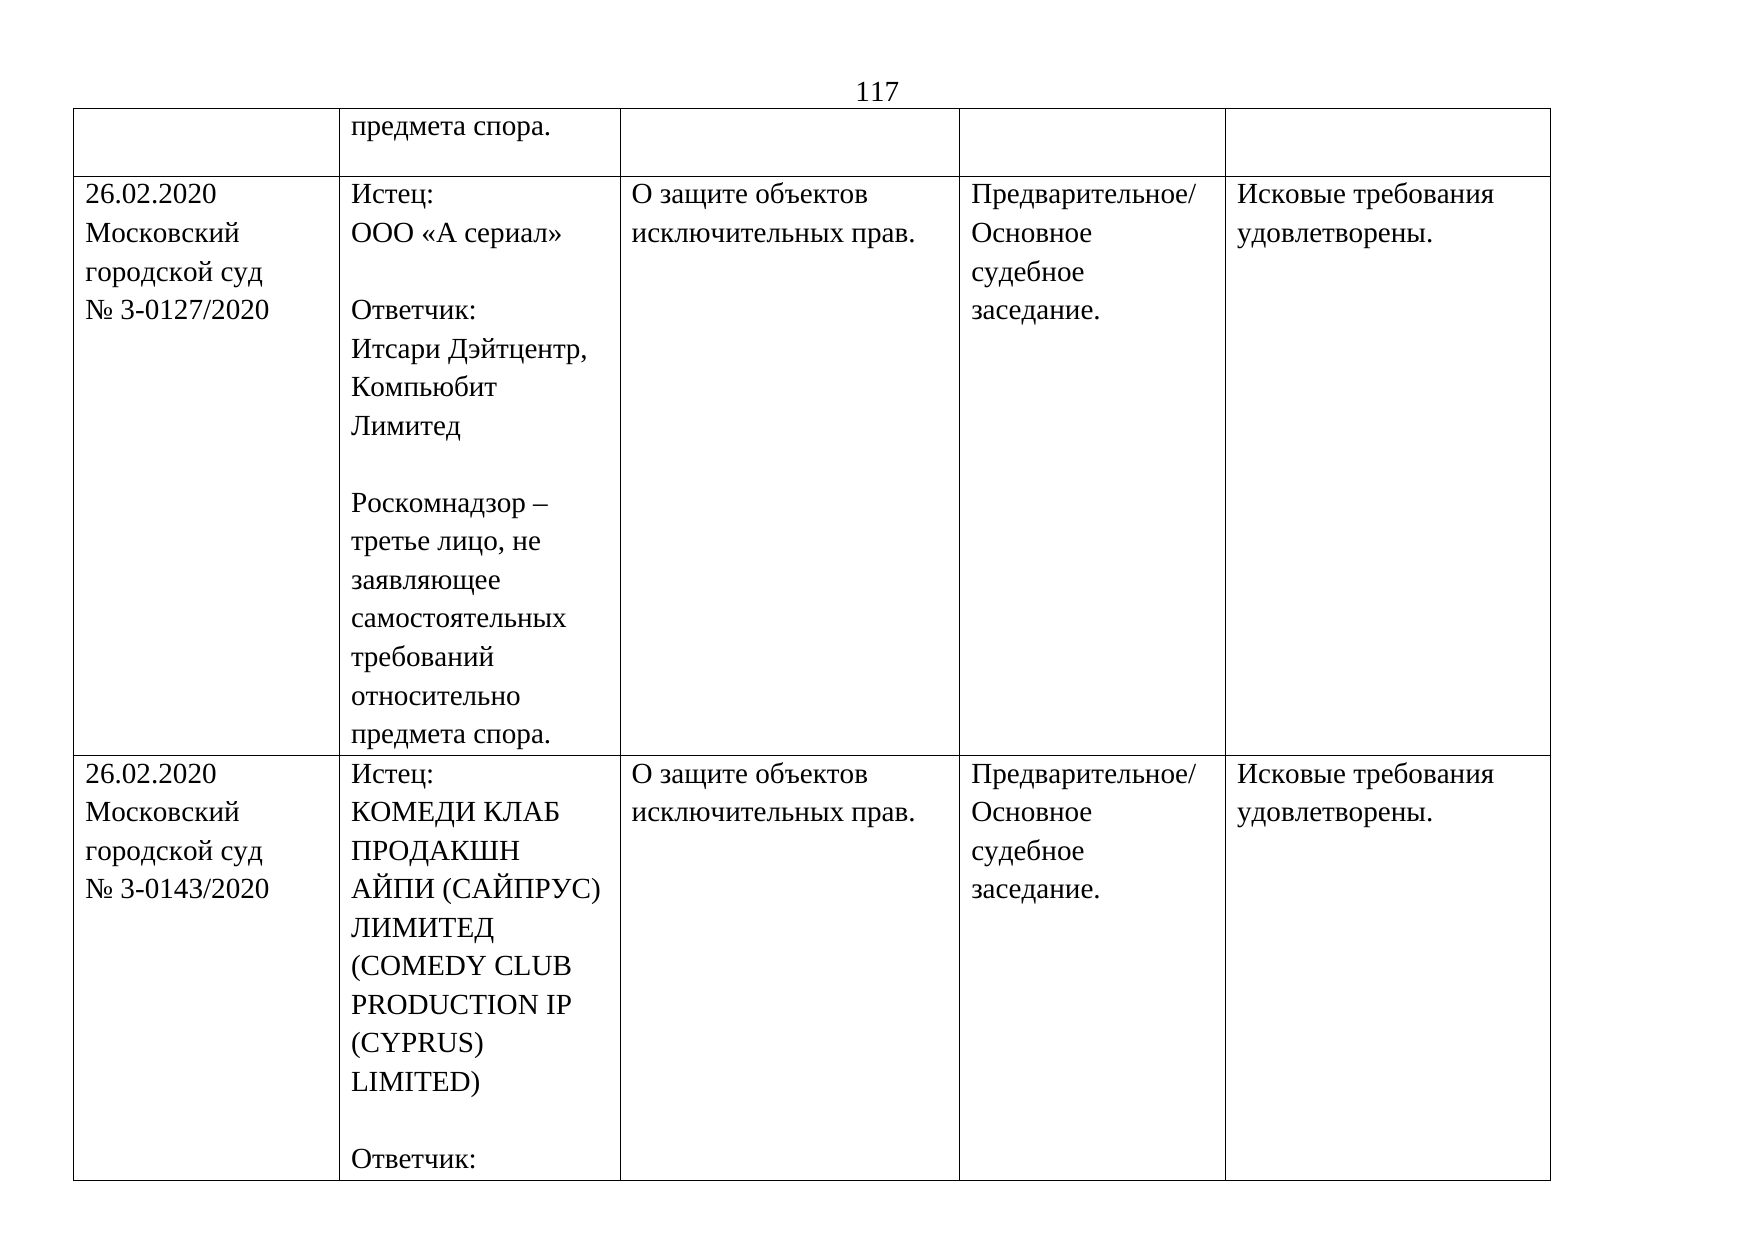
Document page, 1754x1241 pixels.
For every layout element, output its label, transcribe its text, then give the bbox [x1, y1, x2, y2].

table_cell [74, 756, 339, 1180]
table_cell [621, 109, 959, 176]
table_cell О защите объектов исключительных прав. [621, 177, 959, 755]
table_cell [1226, 756, 1550, 1180]
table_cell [960, 756, 1225, 1180]
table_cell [74, 109, 339, 176]
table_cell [960, 109, 1225, 176]
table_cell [1226, 109, 1550, 176]
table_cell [340, 756, 620, 1180]
table_cell Предварительное/Основное судебное заседание. [960, 177, 1225, 755]
table_cell 26.02.2020 Московский городской суд № 3-0127/2020 [74, 177, 339, 755]
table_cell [621, 756, 959, 1180]
table_cell Истец: ООО «А сериал» Ответчик: Итсари Дэйтцентр, Компьюбит Лимитед Роскомнадзор – третье лицо, не заявляющее самостоятельных требований относительно предмета спора. [340, 177, 620, 755]
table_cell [340, 109, 620, 176]
table_cell Исковые требования удовлетворены. [1226, 177, 1550, 755]
